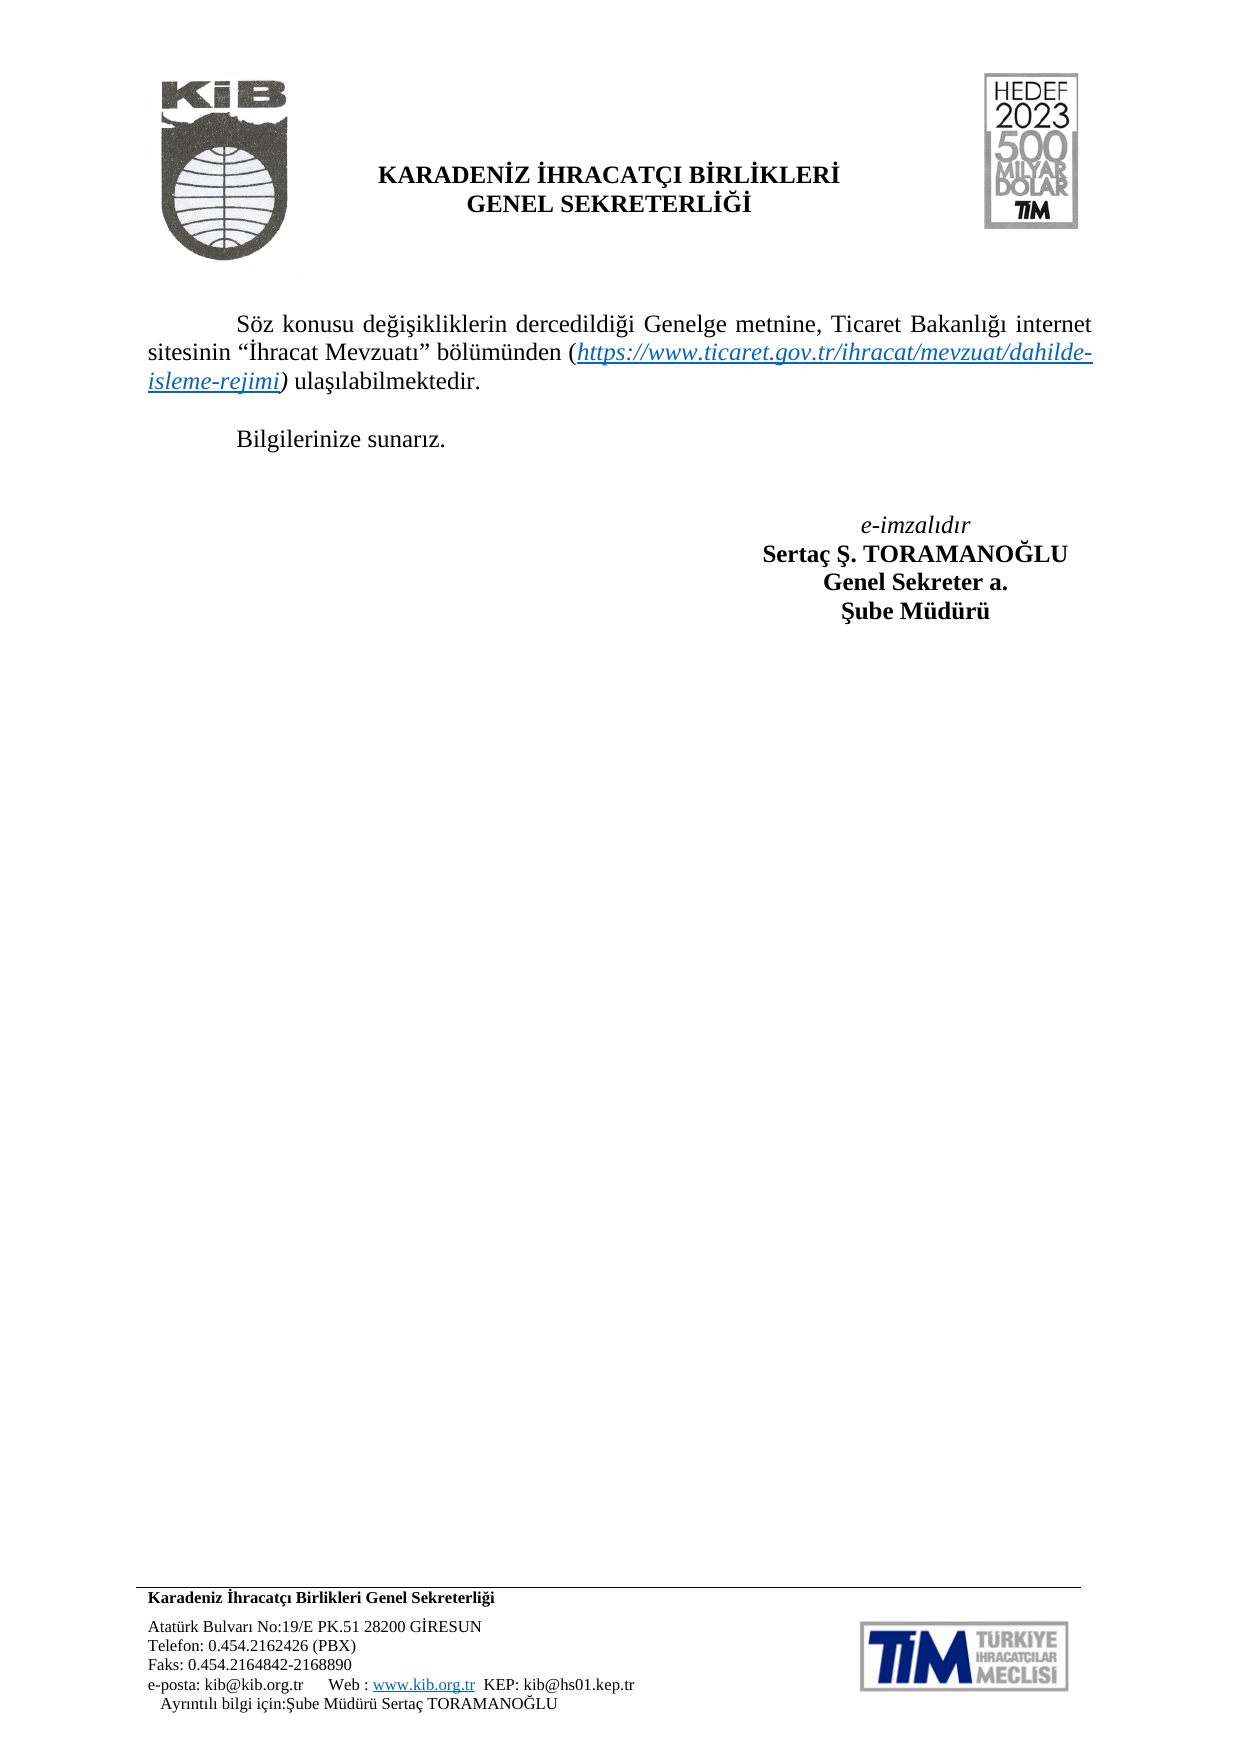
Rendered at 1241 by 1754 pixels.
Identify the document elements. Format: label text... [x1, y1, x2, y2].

text Genel Sekreter a. [148, 567, 1093, 596]
text Sertaç Ş. TORAMANOĞLU [148, 539, 1093, 567]
text e-imzalıdır [148, 510, 1093, 539]
picture [857, 1620, 1071, 1694]
picture [984, 73, 1079, 229]
text Şube Müdürü [148, 596, 1093, 625]
picture [147, 73, 300, 280]
text Bilgilerinize sunarız. [148, 424, 1093, 452]
text Söz konusu değişikliklerin dercedildiği Genelge metnine, Ticaret Bakanlığı internet sitesinin “İhracat Mevzuatı” bölümünden (https://www.ticaret.gov.tr/ihracat/mevzuat/dahilde-isleme-rejimi) ulaşılabilmektedir. [148, 309, 1093, 395]
